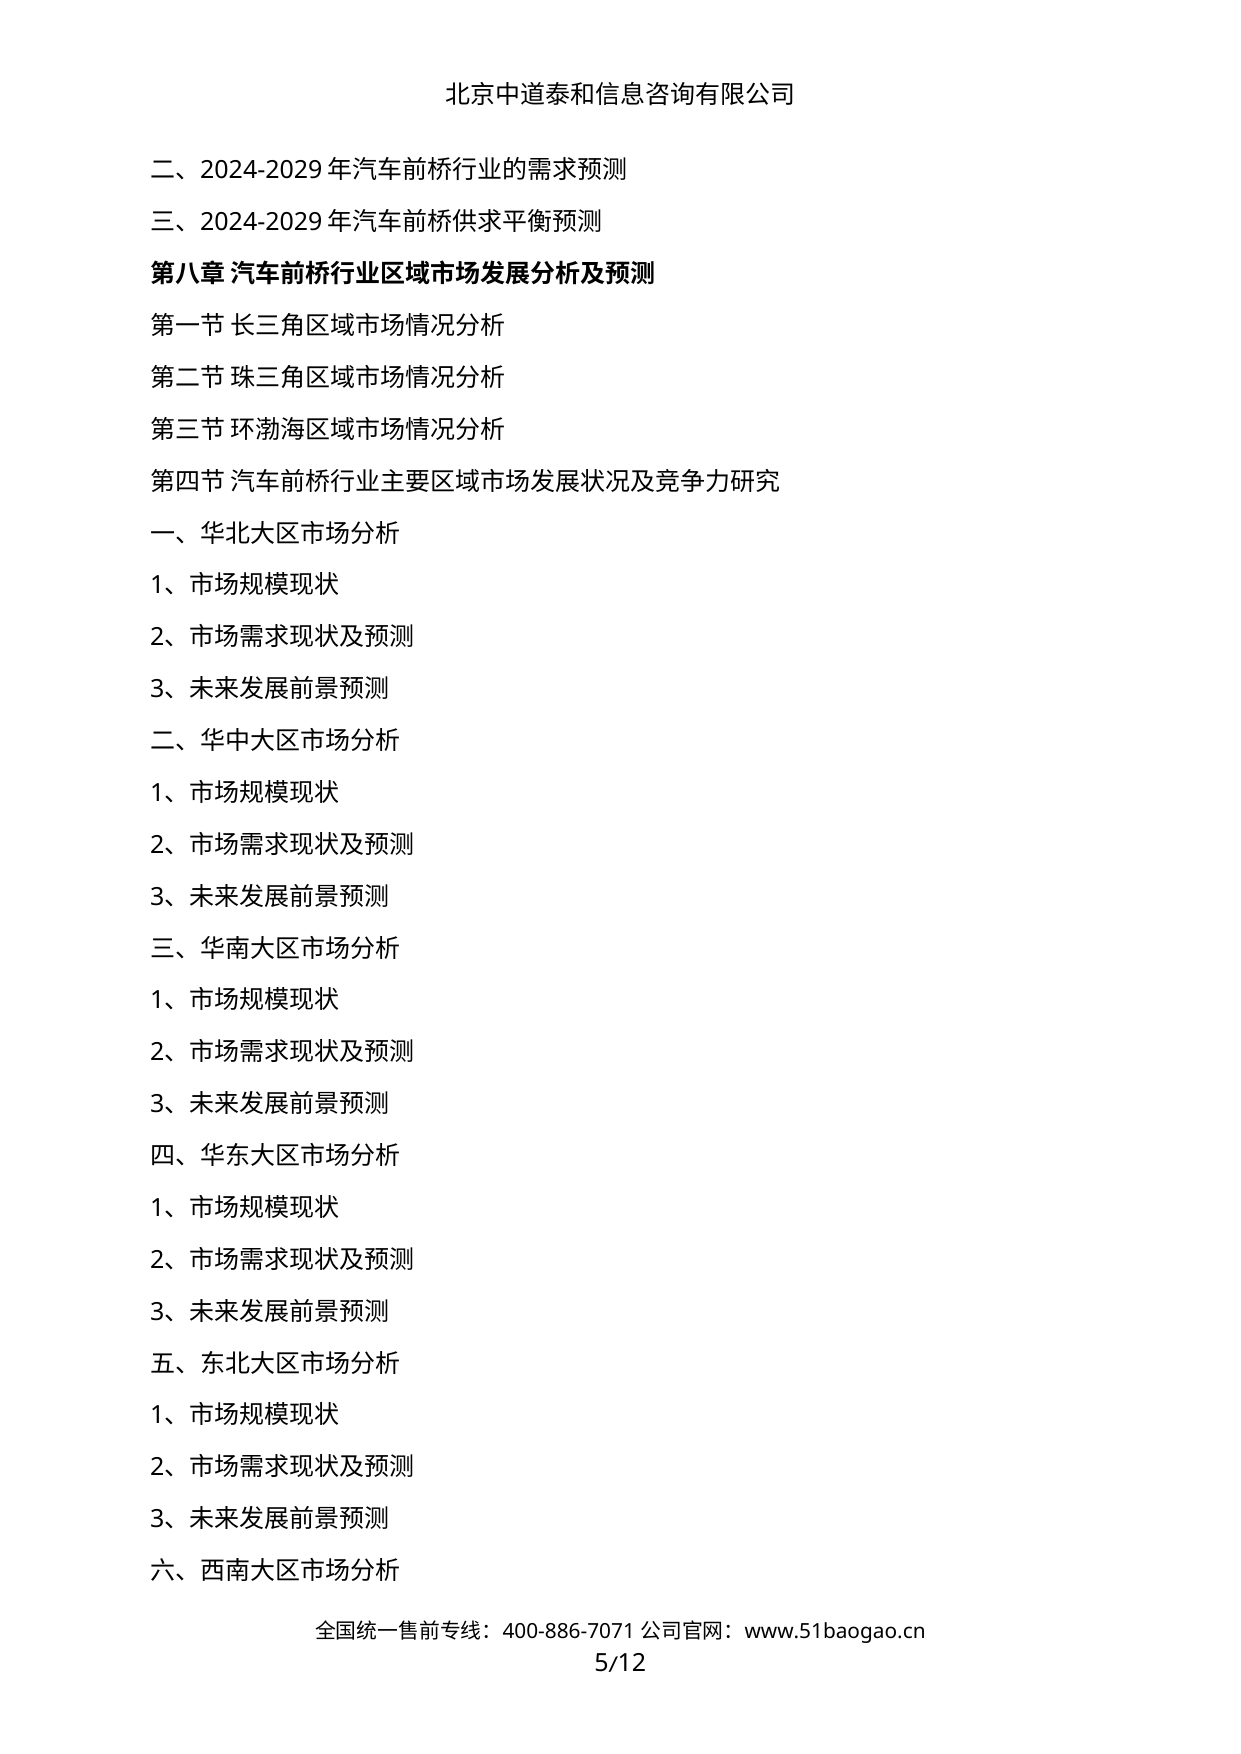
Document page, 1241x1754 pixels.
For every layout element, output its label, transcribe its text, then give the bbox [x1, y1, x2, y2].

text 1、市场规模现状 [150, 565, 1090, 601]
text 2、市场需求现状及预测 [150, 1447, 1090, 1483]
text 1、市场规模现状 [150, 980, 1090, 1016]
text 1、市场规模现状 [150, 1395, 1090, 1431]
text 3、未来发展前景预测 [150, 1291, 1090, 1327]
text 2、市场需求现状及预测 [150, 1032, 1090, 1068]
text 第三节 环渤海区域市场情况分析 [150, 409, 1090, 446]
text 2、市场需求现状及预测 [150, 824, 1090, 861]
text 2、市场需求现状及预测 [150, 617, 1090, 653]
text 五、东北大区市场分析 [150, 1343, 1090, 1379]
text 三、华南大区市场分析 [150, 928, 1090, 964]
text 第八章 汽车前桥行业区域市场发展分析及预测 [150, 254, 1090, 290]
text 第一节 长三角区域市场情况分析 [150, 306, 1090, 342]
text 2、市场需求现状及预测 [150, 1239, 1090, 1276]
text 六、西南大区市场分析 [150, 1551, 1090, 1587]
text 一、华北大区市场分析 [150, 513, 1090, 549]
text 1、市场规模现状 [150, 1187, 1090, 1224]
text 3、未来发展前景预测 [150, 1084, 1090, 1120]
text 1、市场规模现状 [150, 772, 1090, 809]
text 二、华中大区市场分析 [150, 721, 1090, 757]
text 三、2024-2029年汽车前桥供求平衡预测 [150, 202, 1090, 238]
text 二、2024-2029年汽车前桥行业的需求预测 [150, 150, 1090, 186]
text 3、未来发展前景预测 [150, 876, 1090, 912]
text 四、华东大区市场分析 [150, 1136, 1090, 1172]
text 3、未来发展前景预测 [150, 669, 1090, 705]
text 3、未来发展前景预测 [150, 1499, 1090, 1535]
text 第二节 珠三角区域市场情况分析 [150, 357, 1090, 394]
text 第四节 汽车前桥行业主要区域市场发展状况及竞争力研究 [150, 461, 1090, 497]
